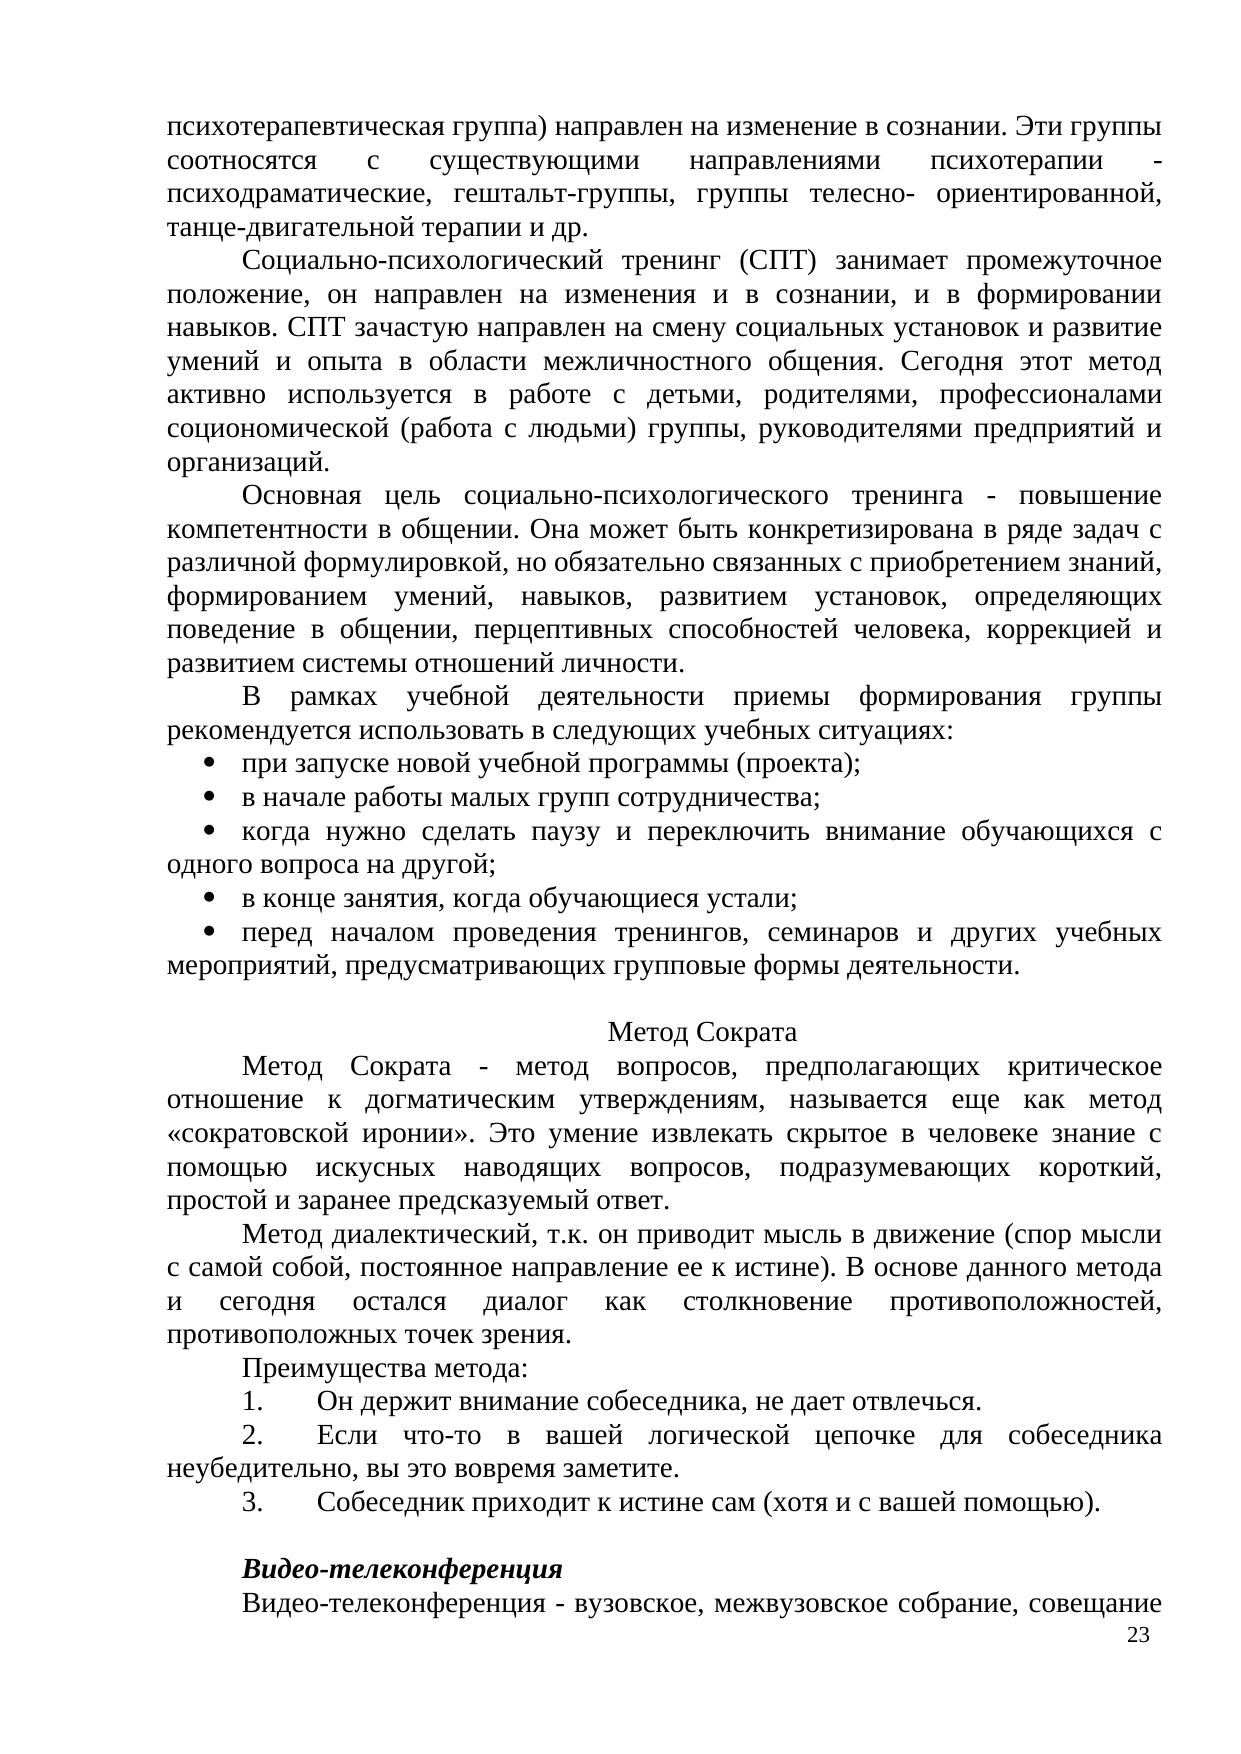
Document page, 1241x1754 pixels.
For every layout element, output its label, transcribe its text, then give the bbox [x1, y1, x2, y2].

list перед началом проведения тренингов, семинаров и других учебных мероприятий, предусматривающих групповые формы деятельности. [167, 914, 1163, 981]
text Метод диалектический, т.к. он приводит мысль в движение (спор мысли с самой собой, постоянное направление ее к истине). В основе данного метода и сегодня остался диалог как столкновение противоположностей, противоположных точек зрения. [167, 1216, 1163, 1350]
list Собеседник приходит к истине сам (хотя и с вашей помощью). [167, 1484, 1163, 1518]
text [167, 108, 1163, 242]
list Он держит внимание собеседника, не дает отвлечься. [167, 1383, 1163, 1417]
list в начале работы малых групп сотрудничества; [167, 779, 1163, 813]
text Метод Сократа - метод вопросов, предполагающих критическое отношение к догматическим утверждениям, называется еще как метод «сократовской иронии». Это умение извлекать скрытое в человеке знание с помощью искусных наводящих вопросов, подразумевающих короткий, простой и заранее предсказуемый ответ. [167, 1048, 1163, 1216]
text Метод Сократа [167, 1014, 1163, 1048]
text Преимущества метода: [167, 1350, 1163, 1383]
list Если что-то в вашей логической цепочке для собеседника неубедительно, вы это вовремя заметите. [167, 1417, 1163, 1484]
text Социально-психологический тренинг (СПТ) занимает промежуточное положение, он направлен на изменения и в сознании, и в формировании навыков. СПТ зачастую направлен на смену социальных установок и развитие умений и опыта в области межличностного общения. Сегодня этот метод активно используется в работе с детьми, родителями, профессионалами социономической (работа с людьми) группы, руководителями предприятий и организаций. [167, 242, 1163, 477]
list в конце занятия, когда обучающиеся устали; [167, 880, 1163, 914]
list когда нужно сделать паузу и переключить внимание обучающихся с одного вопроса на другой; [167, 813, 1163, 880]
text В рамках учебной деятельности приемы формирования группы рекомендуется использовать в следующих учебных ситуациях: [167, 678, 1163, 746]
list при запуске новой учебной программы (проекта); [167, 746, 1163, 779]
text Видео-телеконференция [167, 1551, 1163, 1585]
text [167, 1585, 1163, 1618]
text Основная цель социально-психологического тренинга - повышение компетентности в общении. Она может быть конкретизирована в ряде задач с различной формулировкой, но обязательно связанных с приобретением знаний, формированием умений, навыков, развитием установок, определяющих поведение в общении, перцептивных способностей человека, коррекцией и развитием системы отношений личности. [167, 477, 1163, 678]
